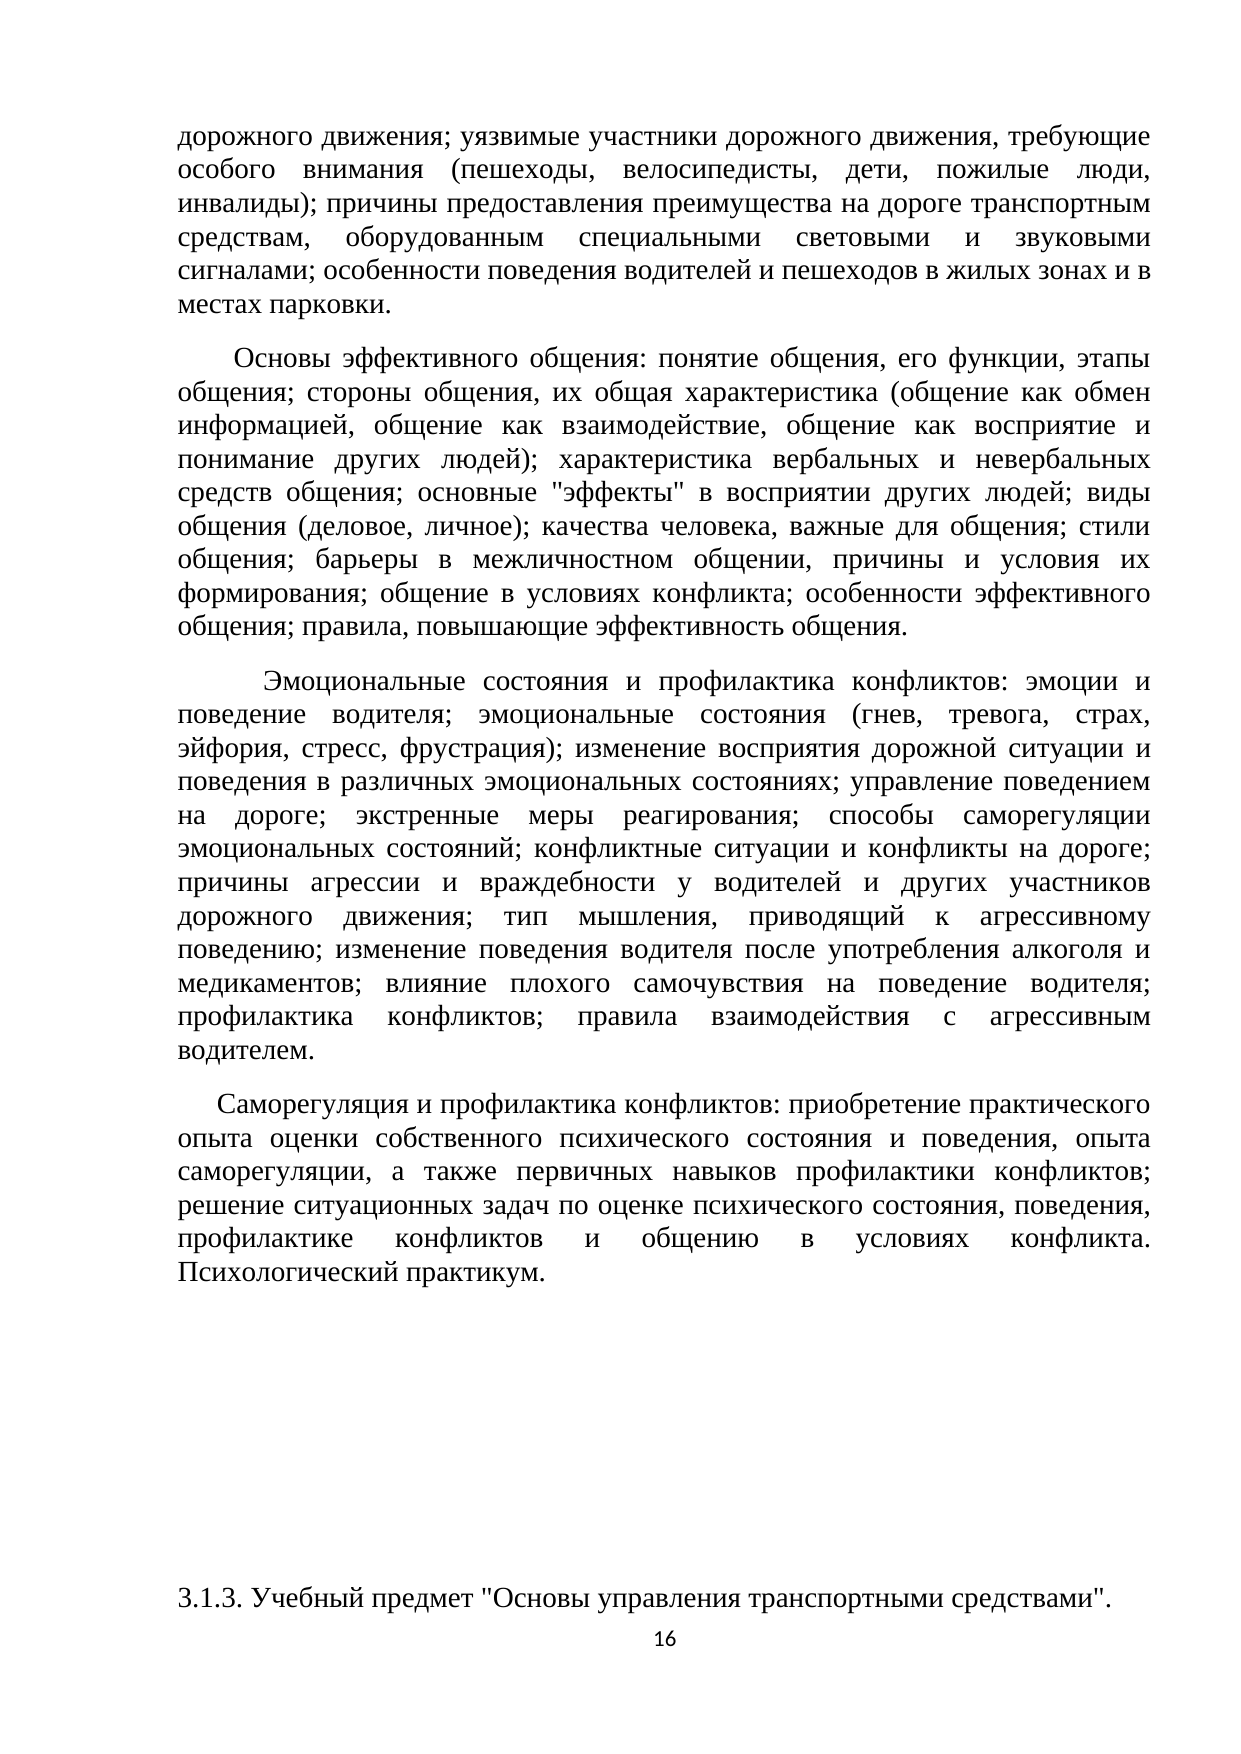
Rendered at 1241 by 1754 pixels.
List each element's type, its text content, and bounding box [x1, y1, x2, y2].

text Эмоциональные состояния и профилактика конфликтов: эмоции и поведение водителя; эмоциональные состояния (гнев, тревога, страх, эйфория, стресс, фрустрация); изменение восприятия дорожной ситуации и поведения в различных эмоциональных состояниях; управление поведением на дороге; экстренные меры реагирования; способы саморегуляции эмоциональных состояний; конфликтные ситуации и конфликты на дороге; причины агрессии и враждебности у водителей и других участников дорожного движения; тип мышления, приводящий к агрессивному поведению; изменение поведения водителя после употребления алкоголя и медикаментов; влияние плохого самочувствия на поведение водителя; профилактика конфликтов; правила взаимодействия с агрессивным водителем. [177, 663, 1152, 1065]
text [177, 118, 1152, 319]
text Саморегуляция и профилактика конфликтов: приобретение практического опыта оценки собственного психического состояния и поведения, опыта саморегуляции, а также первичных навыков профилактики конфликтов; решение ситуационных задач по оценке психического состояния, поведения, профилактике конфликтов и общению в условиях конфликта. Психологический практикум. [177, 1086, 1152, 1287]
text 3.1.3. Учебный предмет "Основы управления транспортными средствами". [177, 1580, 1152, 1614]
text Основы эффективного общения: понятие общения, его функции, этапы общения; стороны общения, их общая характеристика (общение как обмен информацией, общение как взаимодействие, общение как восприятие и понимание других людей); характеристика вербальных и невербальных средств общения; основные "эффекты" в восприятии других людей; виды общения (деловое, личное); качества человека, важные для общения; стили общения; барьеры в межличностном общении, причины и условия их формирования; общение в условиях конфликта; особенности эффективного общения; правила, повышающие эффективность общения. [177, 340, 1152, 642]
